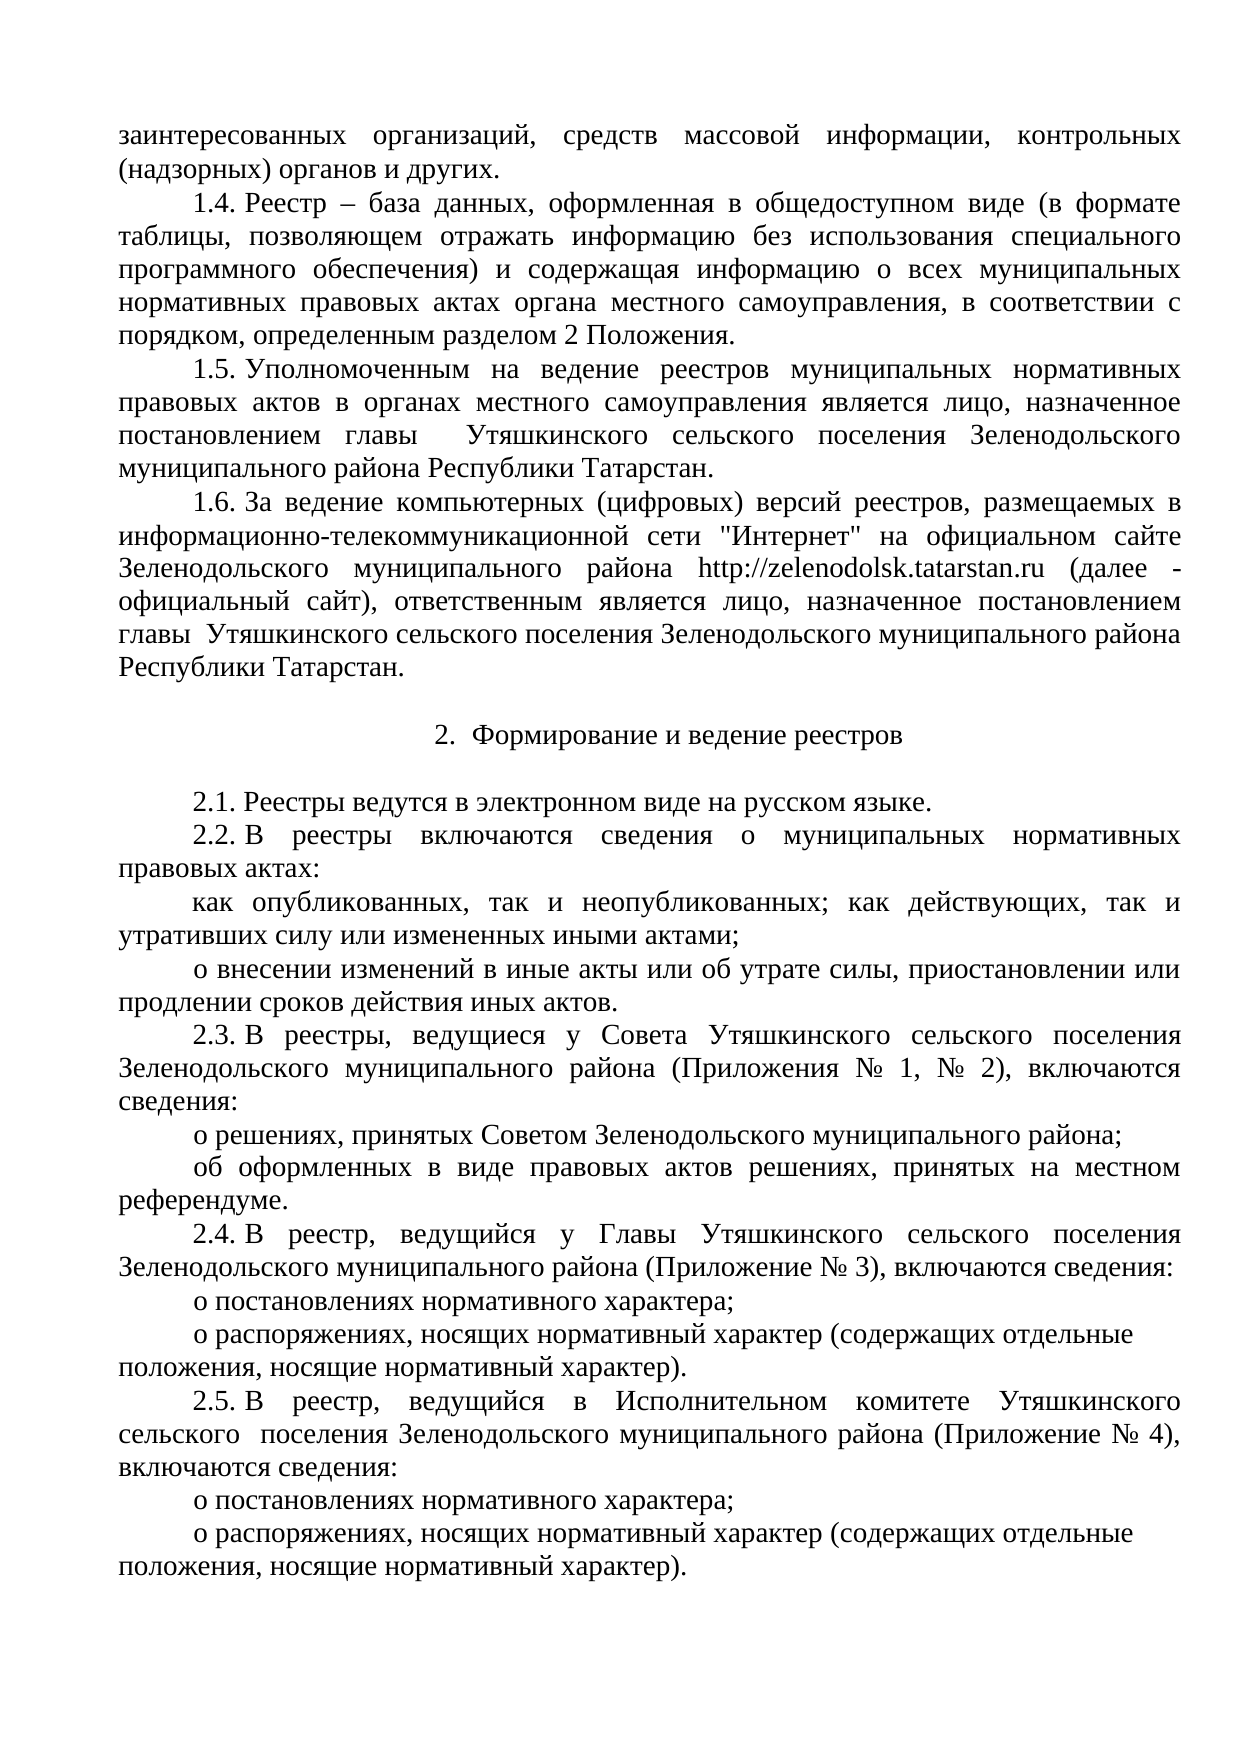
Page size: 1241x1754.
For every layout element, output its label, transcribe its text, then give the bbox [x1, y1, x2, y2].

list Реестры ведутся в электронном виде на русском языке. [192, 784, 1182, 817]
list Реестр – база данных, оформленная в общедоступном виде (в формате таблицы, позволяющем отражать информацию без использования специального программного обеспечения) и содержащая информацию о всех муниципальных нормативных правовых актах органа местного самоуправления, в соответствии с порядком, определенным разделом 2 Положения. [118, 186, 1182, 350]
list В реестры включаются сведения о муниципальных нормативных правовых актах: [118, 819, 1182, 884]
text о распоряжениях, носящих нормативный характер (содержащих отдельные [193, 1516, 1182, 1549]
text о постановлениях нормативного характера; [193, 1484, 1182, 1516]
text о решениях, принятых Советом Зеленодольского муниципального района; [118, 1118, 1182, 1151]
list Уполномоченным на ведение реестров муниципальных нормативных правовых актов в органах местного самоуправления является лицо, назначенное постановлением главы Утяшкинского сельского поселения Зеленодольского муниципального района Республики Татарстан. [118, 352, 1182, 484]
text как опубликованных, так и неопубликованных; как действующих, так и утративших силу или измененных иными актами; [118, 886, 1182, 951]
list Формирование и ведение реестров [156, 717, 1182, 750]
text положения, носящие нормативный характер). [118, 1350, 1182, 1383]
text о распоряжениях, носящих нормативный характер (содержащих отдельные [193, 1317, 1182, 1350]
text положения, носящие нормативный характер). [118, 1549, 1182, 1582]
text о постановлениях нормативного характера; [193, 1284, 1182, 1317]
list За ведение компьютерных (цифровых) версий реестров, размещаемых в информационно-телекоммуникационной сети "Интернет" на официальном сайте Зеленодольского муниципального района http://zelenodolsk.tatarstan.ru (далее - официальный сайт), ответственным является лицо, назначенное постановлением главы Утяшкинского сельского поселения Зеленодольского муниципального района Республики Татарстан. [118, 485, 1182, 683]
list В реестр, ведущийся в Исполнительном комитете Утяшкинского сельского поселения Зеленодольского муниципального района (Приложение № 4), включаются сведения: [118, 1384, 1182, 1482]
list В реестр, ведущийся у Главы Утяшкинского сельского поселения Зеленодольского муниципального района (Приложение № 3), включаются сведения: [118, 1218, 1182, 1283]
text о внесении изменений в иные акты или об утрате силы, приостановлении или продлении сроков действия иных актов. [118, 952, 1182, 1017]
text об оформленных в виде правовых актов решениях, принятых на местном референдуме. [118, 1151, 1182, 1216]
text заинтересованных организаций, средств массовой информации, контрольных (надзорных) органов и других. [118, 118, 1182, 184]
list В реестры, ведущиеся у Совета Утяшкинского сельского поселения Зеленодольского муниципального района (Приложения № 1, № 2), включаются сведения: [118, 1019, 1182, 1117]
